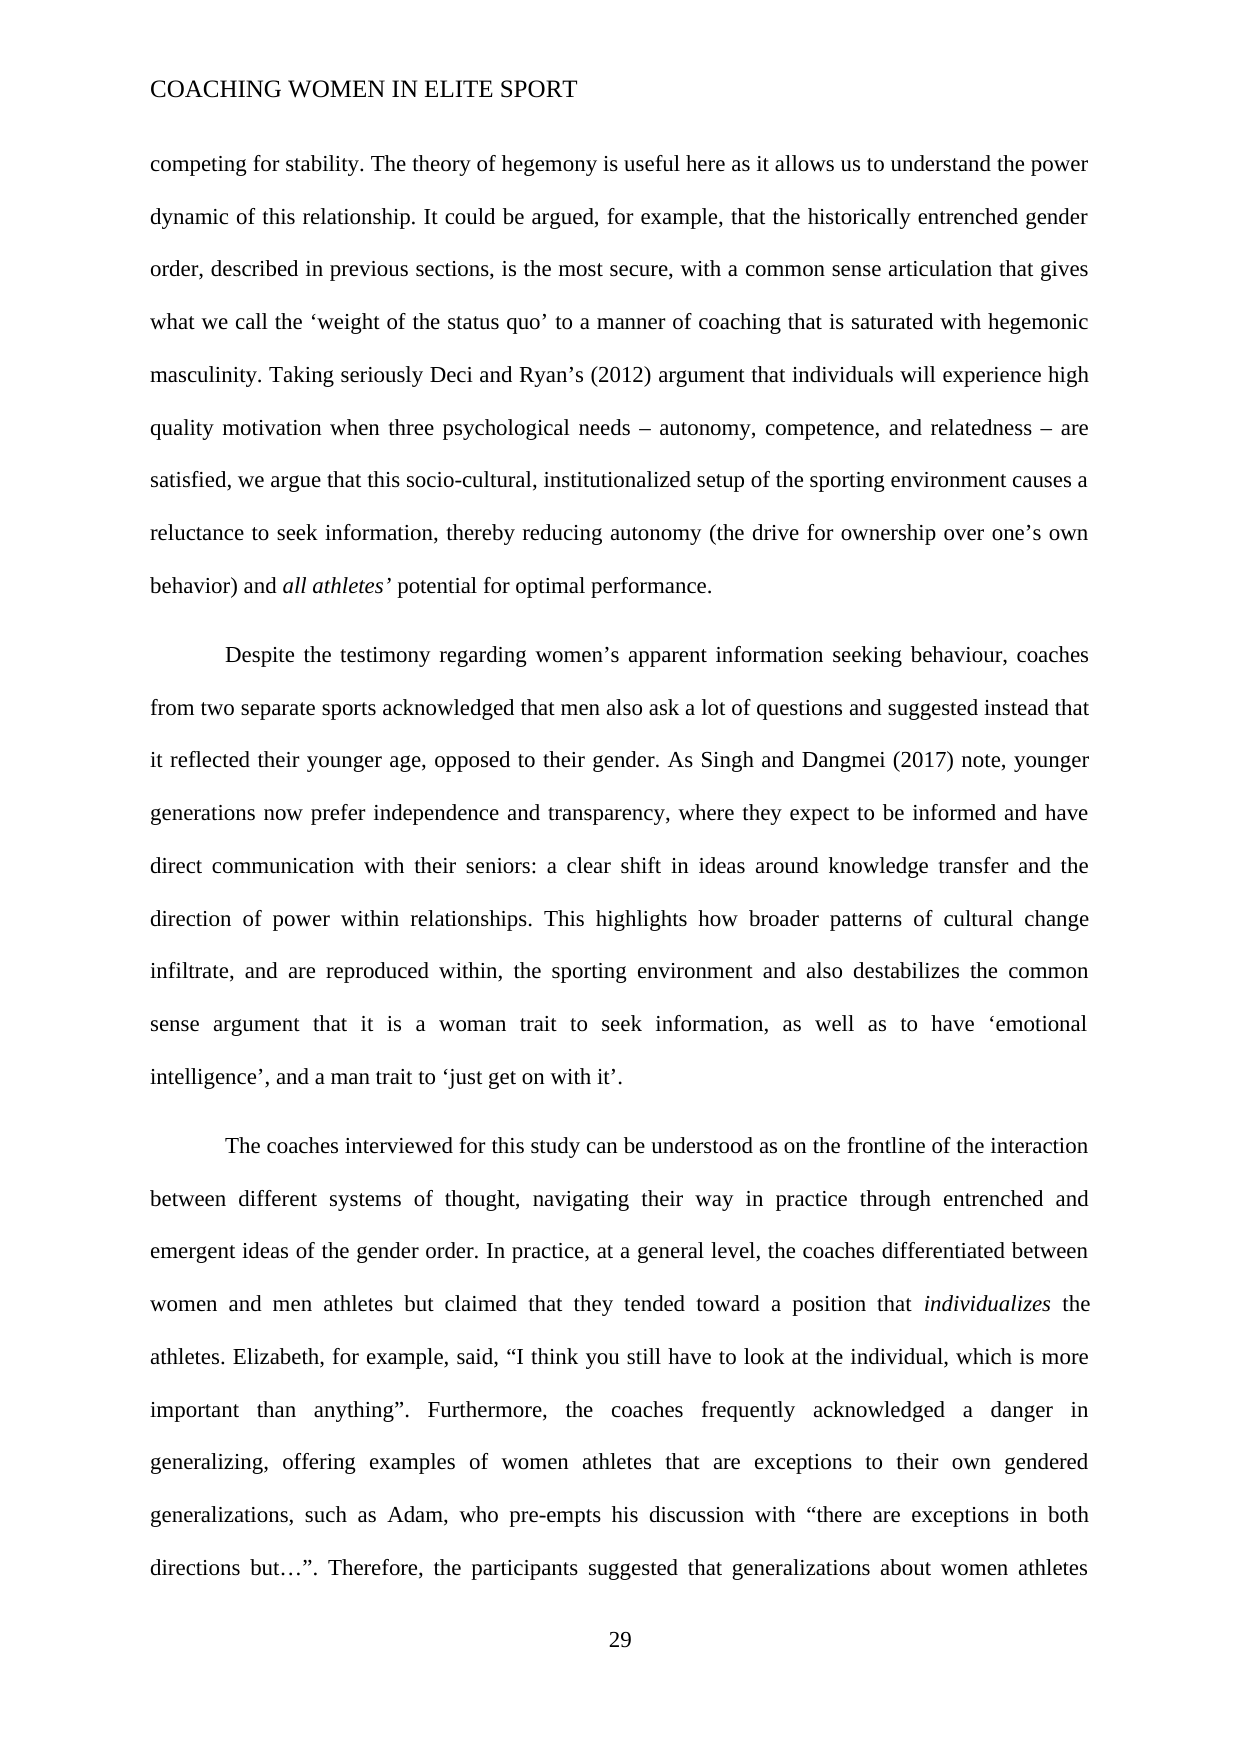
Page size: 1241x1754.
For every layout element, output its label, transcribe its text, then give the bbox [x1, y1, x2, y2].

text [150, 150, 1090, 598]
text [150, 1132, 1090, 1580]
text Despite the testimony regarding women’s apparent information seeking behaviour, coaches from two separate sports acknowledged that men also ask a lot of questions and suggested instead that it reflected their younger age, opposed to their gender. As Singh and Dangmei (2017) note, younger generations now prefer independence and transparency, where they expect to be informed and have direct communication with their seniors: a clear shift in ideas around knowledge transfer and the direction of power within relationships. This highlights how broader patterns of cultural change infiltrate, and are reproduced within, the sporting environment and also destabilizes the common sense argument that it is a woman trait to seek information, as well as to have ‘emotional intelligence’, and a man trait to ‘just get on with it’. [150, 641, 1090, 1089]
